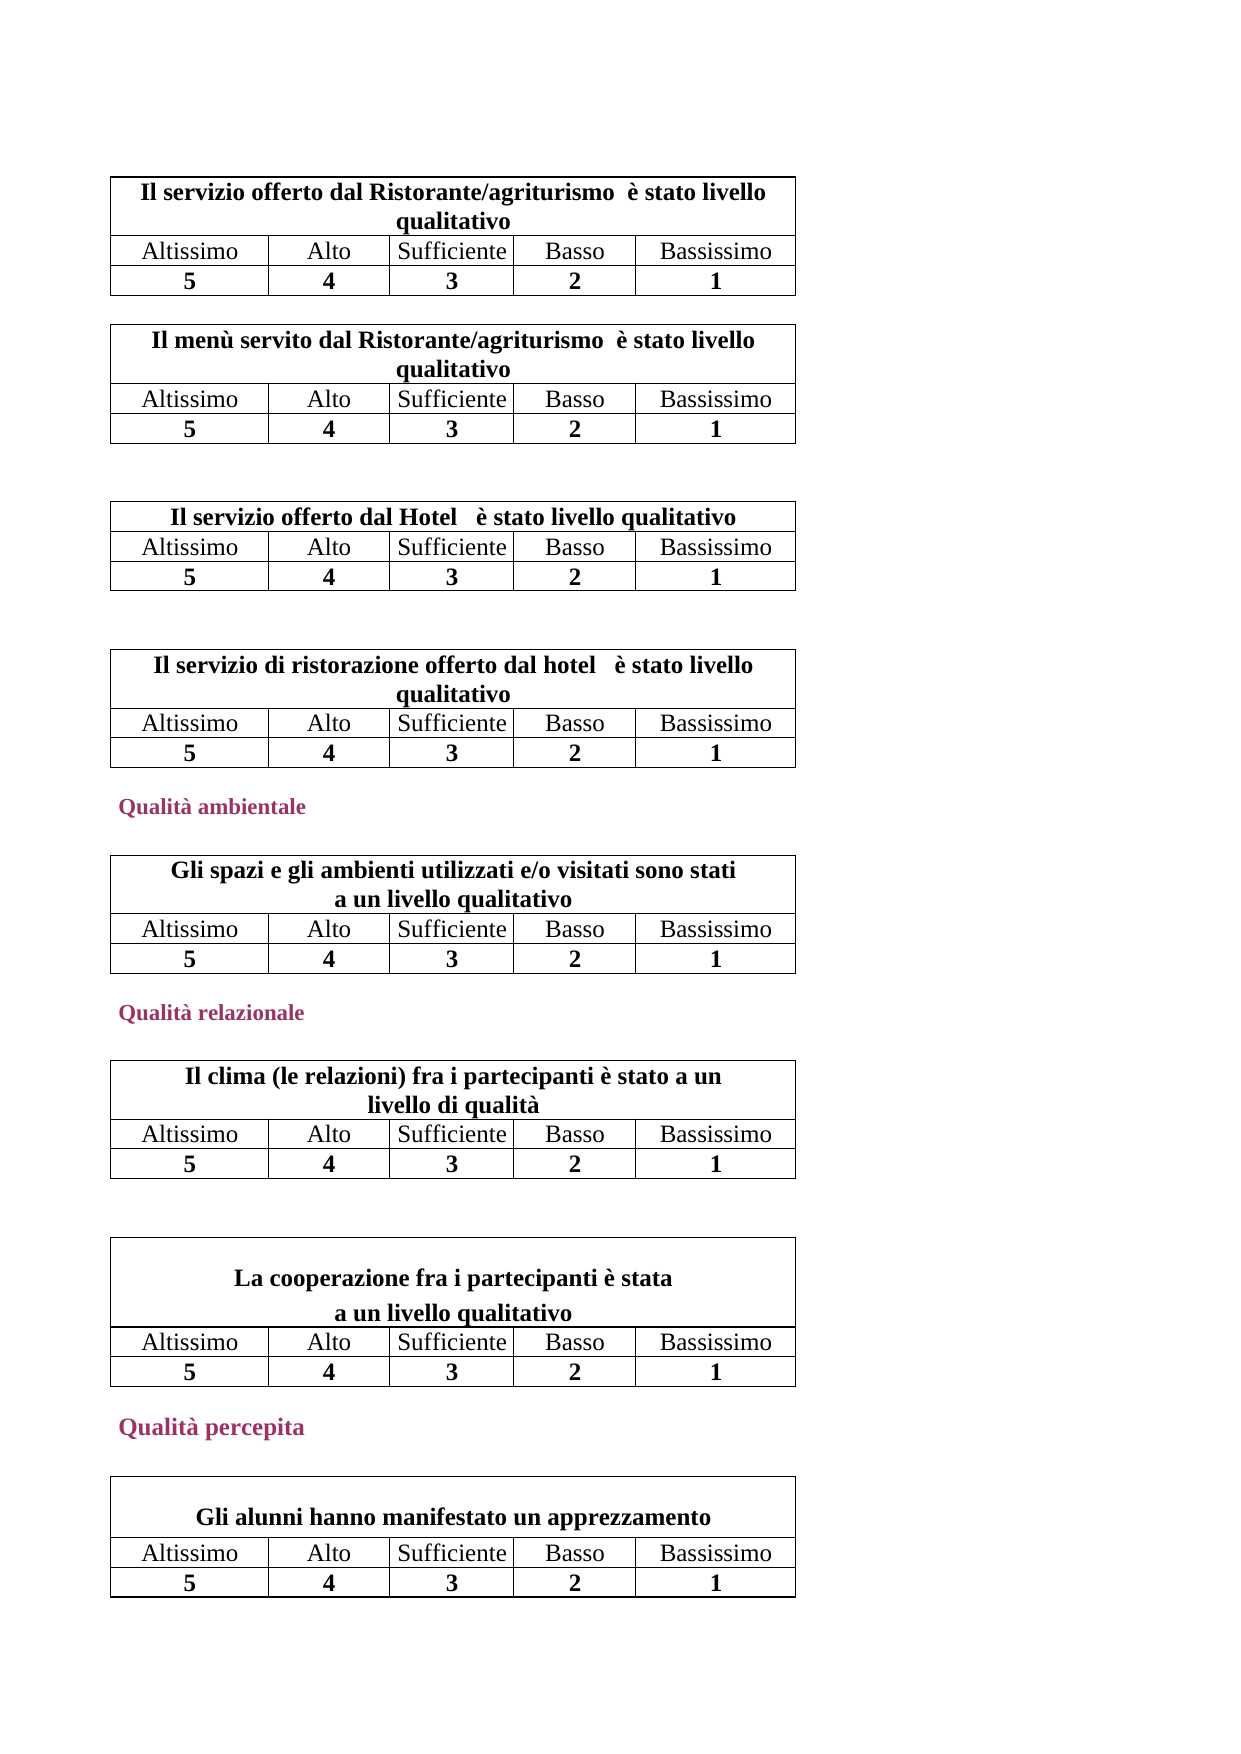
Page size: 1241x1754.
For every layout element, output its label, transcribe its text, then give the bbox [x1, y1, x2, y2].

table_cell 5 [111, 1568, 268, 1596]
table_cell Bassissimo [636, 1120, 795, 1148]
table_cell Sufficiente [390, 384, 513, 413]
table_cell Basso [514, 1328, 635, 1356]
table_cell Bassissimo [636, 914, 795, 943]
table_cell Sufficiente [390, 1120, 513, 1148]
table_cell 3 [390, 1149, 513, 1178]
table_cell Sufficiente [390, 709, 513, 737]
table_header Gli alunni hanno manifestato un apprezzamento [111, 1477, 795, 1537]
subtitle Qualità relazionale [118, 999, 1122, 1025]
table_cell 4 [269, 1149, 389, 1178]
table_cell 3 [390, 266, 513, 294]
table_cell Basso [514, 236, 635, 265]
table_header Il servizio offerto dal Hotel è stato livello qualitativo [111, 502, 795, 531]
table_cell Alto [269, 532, 389, 561]
table_cell 2 [514, 944, 635, 973]
table_cell 2 [514, 738, 635, 767]
table_cell 3 [390, 1568, 513, 1596]
table_cell 4 [269, 414, 389, 442]
table_cell 2 [514, 1568, 635, 1596]
table_cell Basso [514, 709, 635, 737]
subtitle Qualità percepita [118, 1412, 1122, 1441]
table_cell 3 [390, 1357, 513, 1386]
table_cell Bassissimo [636, 384, 795, 413]
table_cell 2 [514, 414, 635, 442]
table_cell 5 [111, 738, 268, 767]
table_cell 5 [111, 562, 268, 590]
table_cell 1 [636, 266, 795, 294]
table_cell Alto [269, 1328, 389, 1356]
table_cell 4 [269, 1568, 389, 1596]
table_cell Sufficiente [390, 236, 513, 265]
table_cell Bassissimo [636, 236, 795, 265]
table_cell Altissimo [111, 1328, 268, 1356]
table_cell 1 [636, 944, 795, 973]
table_cell Sufficiente [390, 1328, 513, 1356]
table_cell 5 [111, 1357, 268, 1386]
table_cell 1 [636, 1357, 795, 1386]
table_cell 1 [636, 562, 795, 590]
table_cell Altissimo [111, 236, 268, 265]
table_cell Sufficiente [390, 914, 513, 943]
table_cell 5 [111, 266, 268, 294]
table_cell Alto [269, 1538, 389, 1567]
table_cell 3 [390, 944, 513, 973]
table_cell 4 [269, 738, 389, 767]
table_cell Bassissimo [636, 709, 795, 737]
table_header Il menù servito dal Ristorante/agriturismo è stato livello qualitativo [111, 325, 795, 383]
table_cell 1 [636, 414, 795, 442]
table_cell Sufficiente [390, 1538, 513, 1567]
table_cell 2 [514, 1357, 635, 1386]
table_cell 3 [390, 414, 513, 442]
table_cell 2 [514, 562, 635, 590]
table_cell 2 [514, 266, 635, 294]
table_cell Altissimo [111, 1538, 268, 1567]
table_cell 4 [269, 562, 389, 590]
table_cell Basso [514, 532, 635, 561]
table_cell Basso [514, 384, 635, 413]
table_cell 5 [111, 1149, 268, 1178]
table_cell 4 [269, 266, 389, 294]
table_cell 1 [636, 738, 795, 767]
table_cell Altissimo [111, 532, 268, 561]
table_cell Bassissimo [636, 1538, 795, 1567]
table_cell Alto [269, 384, 389, 413]
table_header Il clima (le relazioni) fra i partecipanti è stato a un livello di qualità [111, 1061, 795, 1118]
table_cell Basso [514, 1538, 635, 1567]
table_cell Altissimo [111, 1120, 268, 1148]
table_cell Alto [269, 1120, 389, 1148]
table_cell 2 [514, 1149, 635, 1178]
table_cell 1 [636, 1568, 795, 1596]
table_cell Altissimo [111, 914, 268, 943]
table_cell 5 [111, 944, 268, 973]
table_cell Bassissimo [636, 1328, 795, 1356]
table_cell 3 [390, 562, 513, 590]
table_cell 4 [269, 944, 389, 973]
table_cell Alto [269, 914, 389, 943]
table_cell 3 [390, 738, 513, 767]
table_header La cooperazione fra i partecipanti è stata a un livello qualitativo [111, 1238, 795, 1326]
table_cell Sufficiente [390, 532, 513, 561]
table_cell Basso [514, 914, 635, 943]
table_cell Bassissimo [636, 532, 795, 561]
table_cell Alto [269, 236, 389, 265]
table_header Il servizio di ristorazione offerto dal hotel è stato livello qualitativo [111, 650, 795, 707]
table_cell 4 [269, 1357, 389, 1386]
table_header Il servizio offerto dal Ristorante/agriturismo è stato livello qualitativo [111, 178, 795, 235]
table_cell Altissimo [111, 709, 268, 737]
subtitle Qualità ambientale [118, 793, 1122, 819]
table_header Gli spazi e gli ambienti utilizzati e/o visitati sono stati a un livello qualitativo [111, 856, 795, 913]
table_cell Alto [269, 709, 389, 737]
table_cell Altissimo [111, 384, 268, 413]
table_cell 5 [111, 414, 268, 442]
table_cell 1 [636, 1149, 795, 1178]
table_cell Basso [514, 1120, 635, 1148]
